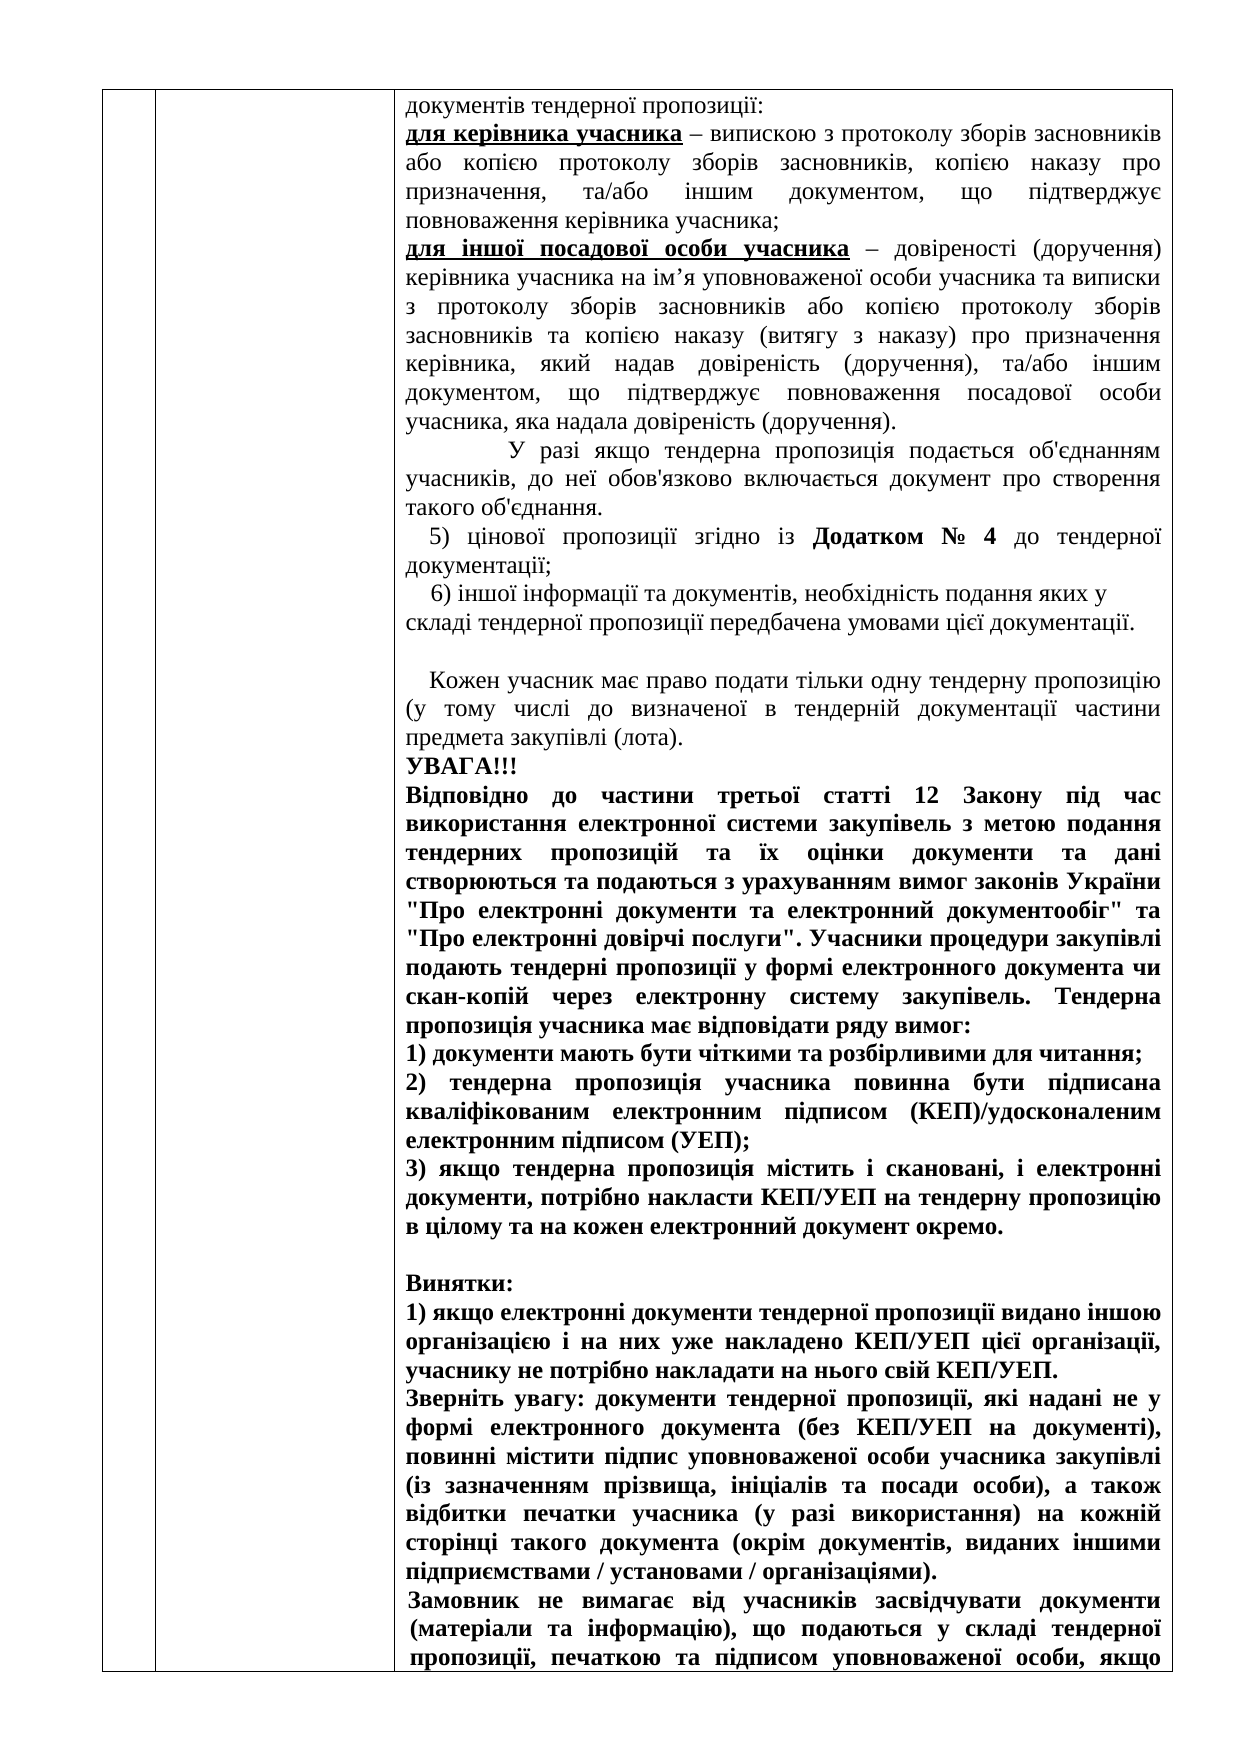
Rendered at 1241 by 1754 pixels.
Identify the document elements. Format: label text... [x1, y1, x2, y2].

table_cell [156, 90, 394, 1671]
table_cell 1 [103, 90, 155, 1671]
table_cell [395, 90, 1172, 1671]
